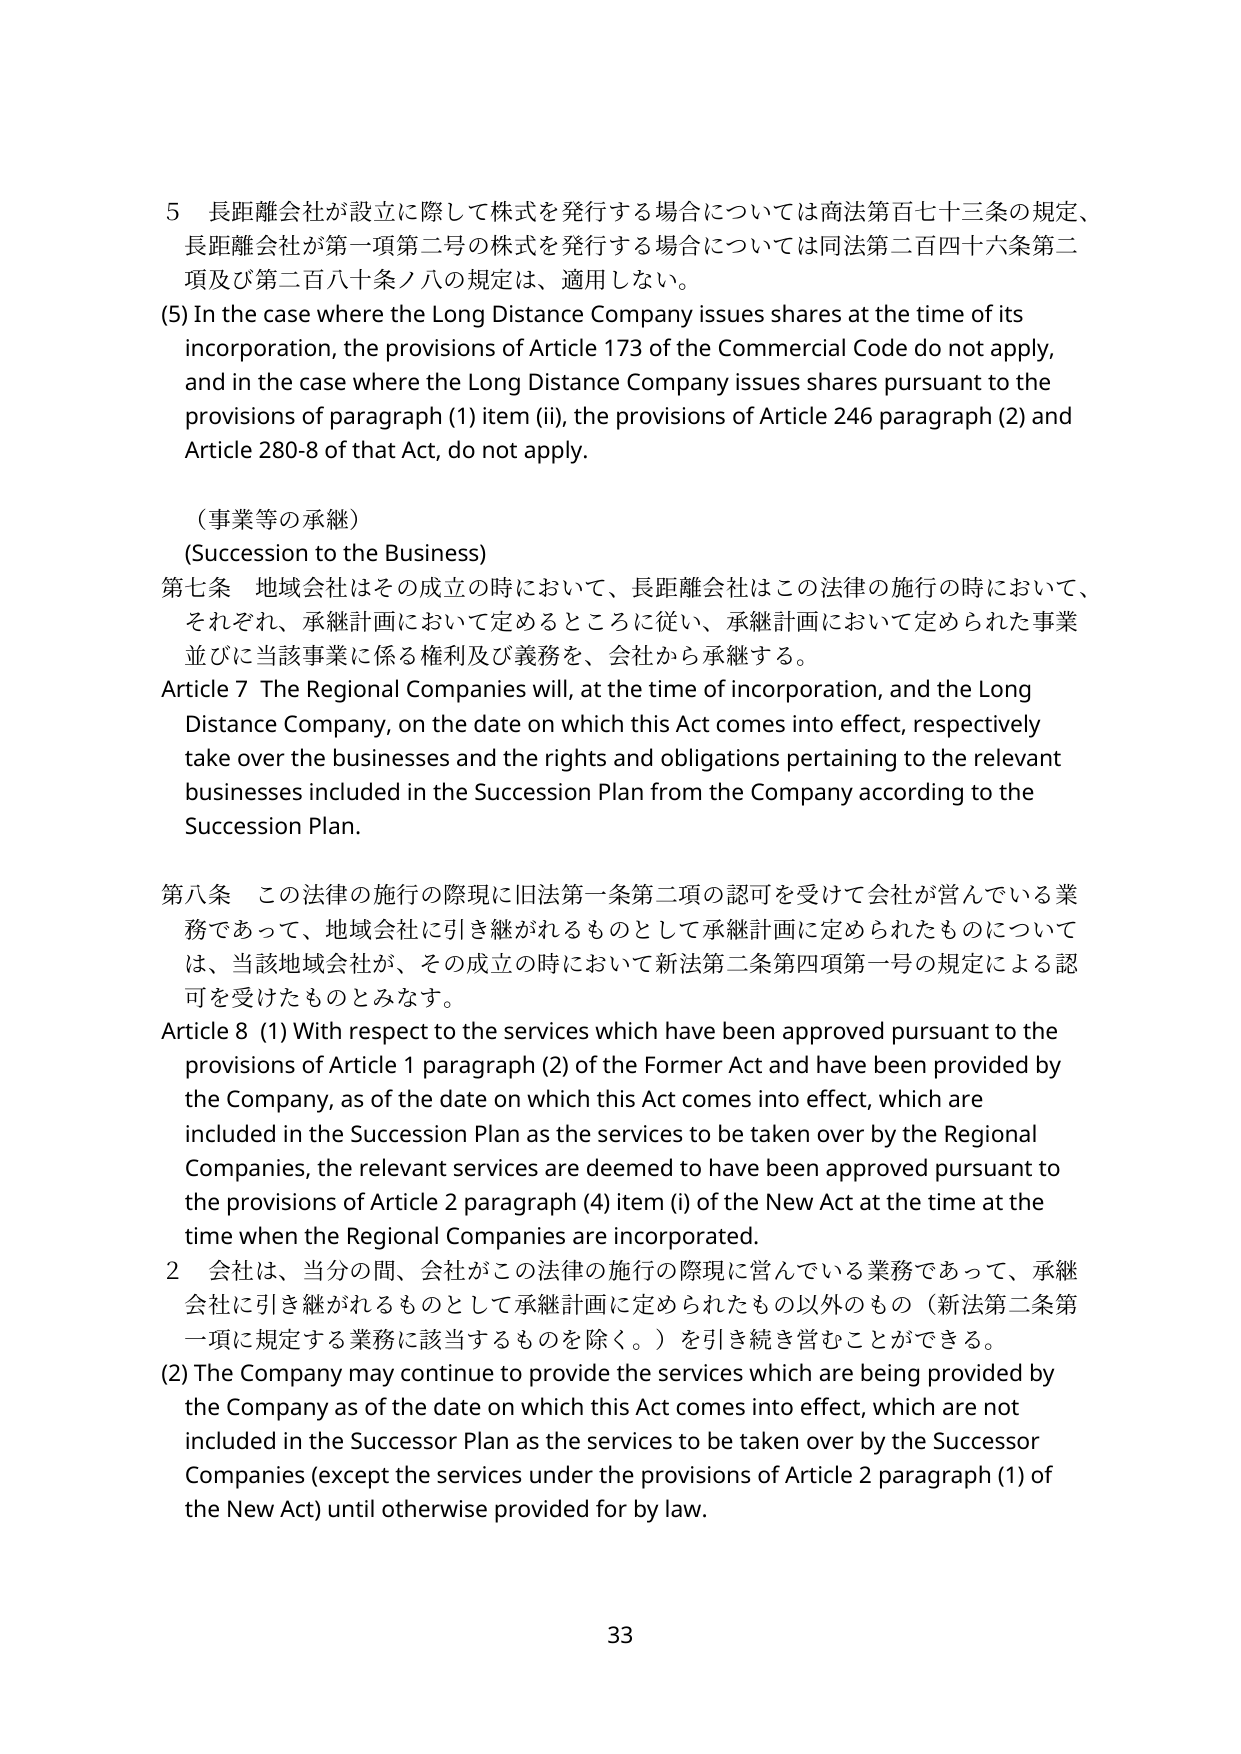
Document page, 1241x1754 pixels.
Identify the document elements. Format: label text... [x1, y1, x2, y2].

text Article 7 The Regional Companies will, at the time of incorporation, and the Long Distance Company, on the date on which this Act comes into effect, respectively take over the businesses and the rights and obligations pertaining to the relevant businesses included in the Succession Plan from the Company according to the Succession Plan. [161, 672, 1079, 843]
text (5) In the case where the Long Distance Company issues shares at the time of its incorporation, the provisions of Article 173 of the Commercial Code do not apply, and in the case where the Long Distance Company issues shares pursuant to the provisions of paragraph (1) item (ii), the provisions of Article 246 paragraph (2) and Article 280-8 of that Act, do not apply. [161, 296, 1079, 467]
text (Succession to the Business) [184, 535, 1079, 569]
text 第八条 この法律の施行の際現に旧法第一条第二項の認可を受けて会社が営んでいる業務であって、地域会社に引き継がれるものとして承継計画に定められたものについては、当該地域会社が、その成立の時において新法第二条第四項第一号の規定による認可を受けたものとみなす。 [161, 877, 1079, 1014]
text ２ 会社は、当分の間、会社がこの法律の施行の際現に営んでいる業務であって、承継会社に引き継がれるものとして承継計画に定められたもの以外のもの（新法第二条第一項に規定する業務に該当するものを除く。）を引き続き営むことができる。 [161, 1253, 1079, 1355]
text Article 8 (1) With respect to the services which have been approved pursuant to the provisions of Article 1 paragraph (2) of the Former Act and have been provided by the Company, as of the date on which this Act comes into effect, which are included in the Succession Plan as the services to be taken over by the Regional Companies, the relevant services are deemed to have been approved pursuant to the provisions of Article 2 paragraph (4) item (i) of the New Act at the time at the time when the Regional Companies are incorporated. [161, 1014, 1079, 1253]
text (2) The Company may continue to provide the services which are being provided by the Company as of the date on which this Act comes into effect, which are not included in the Successor Plan as the services to be taken over by the Successor Companies (except the services under the provisions of Article 2 paragraph (1) of the New Act) until otherwise provided for by law. [161, 1355, 1079, 1526]
text 第七条 地域会社はその成立の時において、長距離会社はこの法律の施行の時において、それぞれ、承継計画において定めるところに従い、承継計画において定められた事業並びに当該事業に係る権利及び義務を、会社から承継する。 [161, 569, 1079, 672]
text ５ 長距離会社が設立に際して株式を発行する場合については商法第百七十三条の規定、長距離会社が第一項第二号の株式を発行する場合については同法第二百四十六条第二項及び第二百八十条ノ八の規定は、適用しない。 [161, 194, 1079, 296]
text （事業等の承継） [184, 501, 1079, 535]
